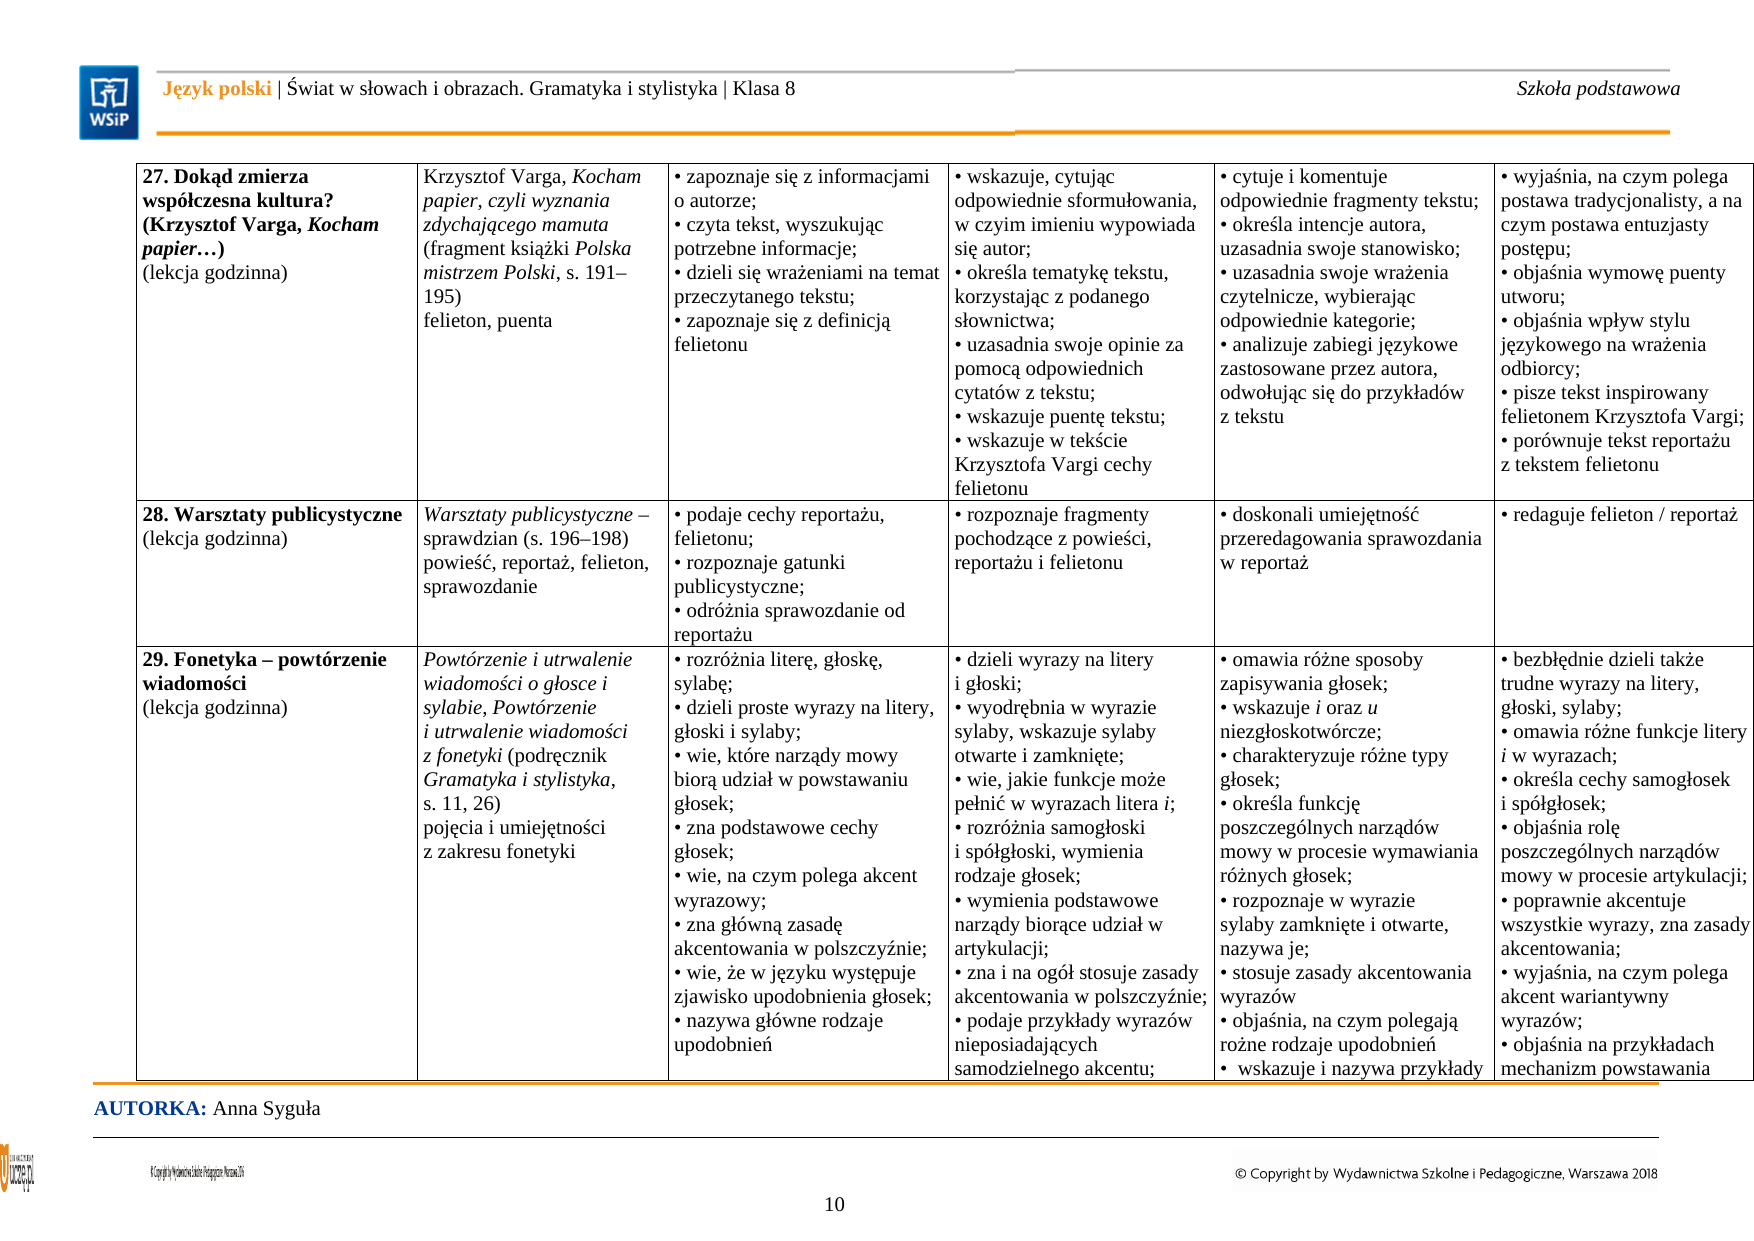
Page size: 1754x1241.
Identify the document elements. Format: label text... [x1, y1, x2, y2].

picture [0, 5, 1671, 164]
table_cell 28. Warsztaty publicystyczne (lekcja godzinna) [137, 501, 417, 646]
table_cell • zapoznaje się z informacjami o autorze; • czyta tekst, wyszukując potrzebne informacje; • dzieli się wrażeniami na temat przeczytanego tekstu; • zapoznaje się z definicją felietonu [669, 164, 948, 500]
table_cell • wyjaśnia, na czym polega postawa tradycjonalisty, a na czym postawa entuzjasty postępu; • objaśnia wymowę puenty utworu; • objaśnia wpływ stylu językowego na wrażenia odbiorcy; • pisze tekst inspirowany felietonem Krzysztofa Vargi; • porównuje tekst reportażu z tekstem felietonu [1495, 164, 1753, 500]
table_cell • podaje cechy reportażu, felietonu; • rozpoznaje gatunki publicystyczne; • odróżnia sprawozdanie od reportażu [669, 501, 948, 646]
table_cell • cytuje i komentuje odpowiednie fragmenty tekstu; • określa intencje autora, uzasadnia swoje stanowisko; • uzasadnia swoje wrażenia czytelnicze, wybierając odpowiednie kategorie; • analizuje zabiegi językowe zastosowane przez autora, odwołując się do przykładów z tekstu [1215, 164, 1494, 500]
picture [1232, 1148, 1658, 1192]
table_cell 29. Fonetyka – powtórzenie wiadomości (lekcja godzinna) [137, 647, 417, 1080]
table_cell 27. Dokąd zmierza współczesna kultura? (Krzysztof Varga, Kocham papier…) (lekcja godzinna) [137, 164, 417, 500]
table_cell Warsztaty publicystyczne – sprawdzian (s. 196–198) powieść, reportaż, felieton, sprawozdanie [418, 501, 668, 646]
table_cell • wskazuje, cytując odpowiednie sformułowania, w czyim imieniu wypowiada się autor; • określa tematykę tekstu, korzystając z podanego słownictwa; • uzasadnia swoje opinie za pomocą odpowiednich cytatów z tekstu; • wskazuje puentę tekstu; • wskazuje w tekście Krzysztofa Vargi cechy felietonu [949, 164, 1214, 500]
table_cell • redaguje felieton / reportaż [1495, 501, 1753, 646]
table_cell • doskonali umiejętność przeredagowania sprawozdania w reportaż [1215, 501, 1494, 646]
table_cell Krzysztof Varga, Kocham papier, czyli wyznania zdychającego mamuta (fragment książki Polska mistrzem Polski, s. 191–195) felieton, puenta [418, 164, 668, 500]
table_cell • rozpoznaje fragmenty pochodzące z powieści, reportażu i felietonu [949, 501, 1214, 646]
